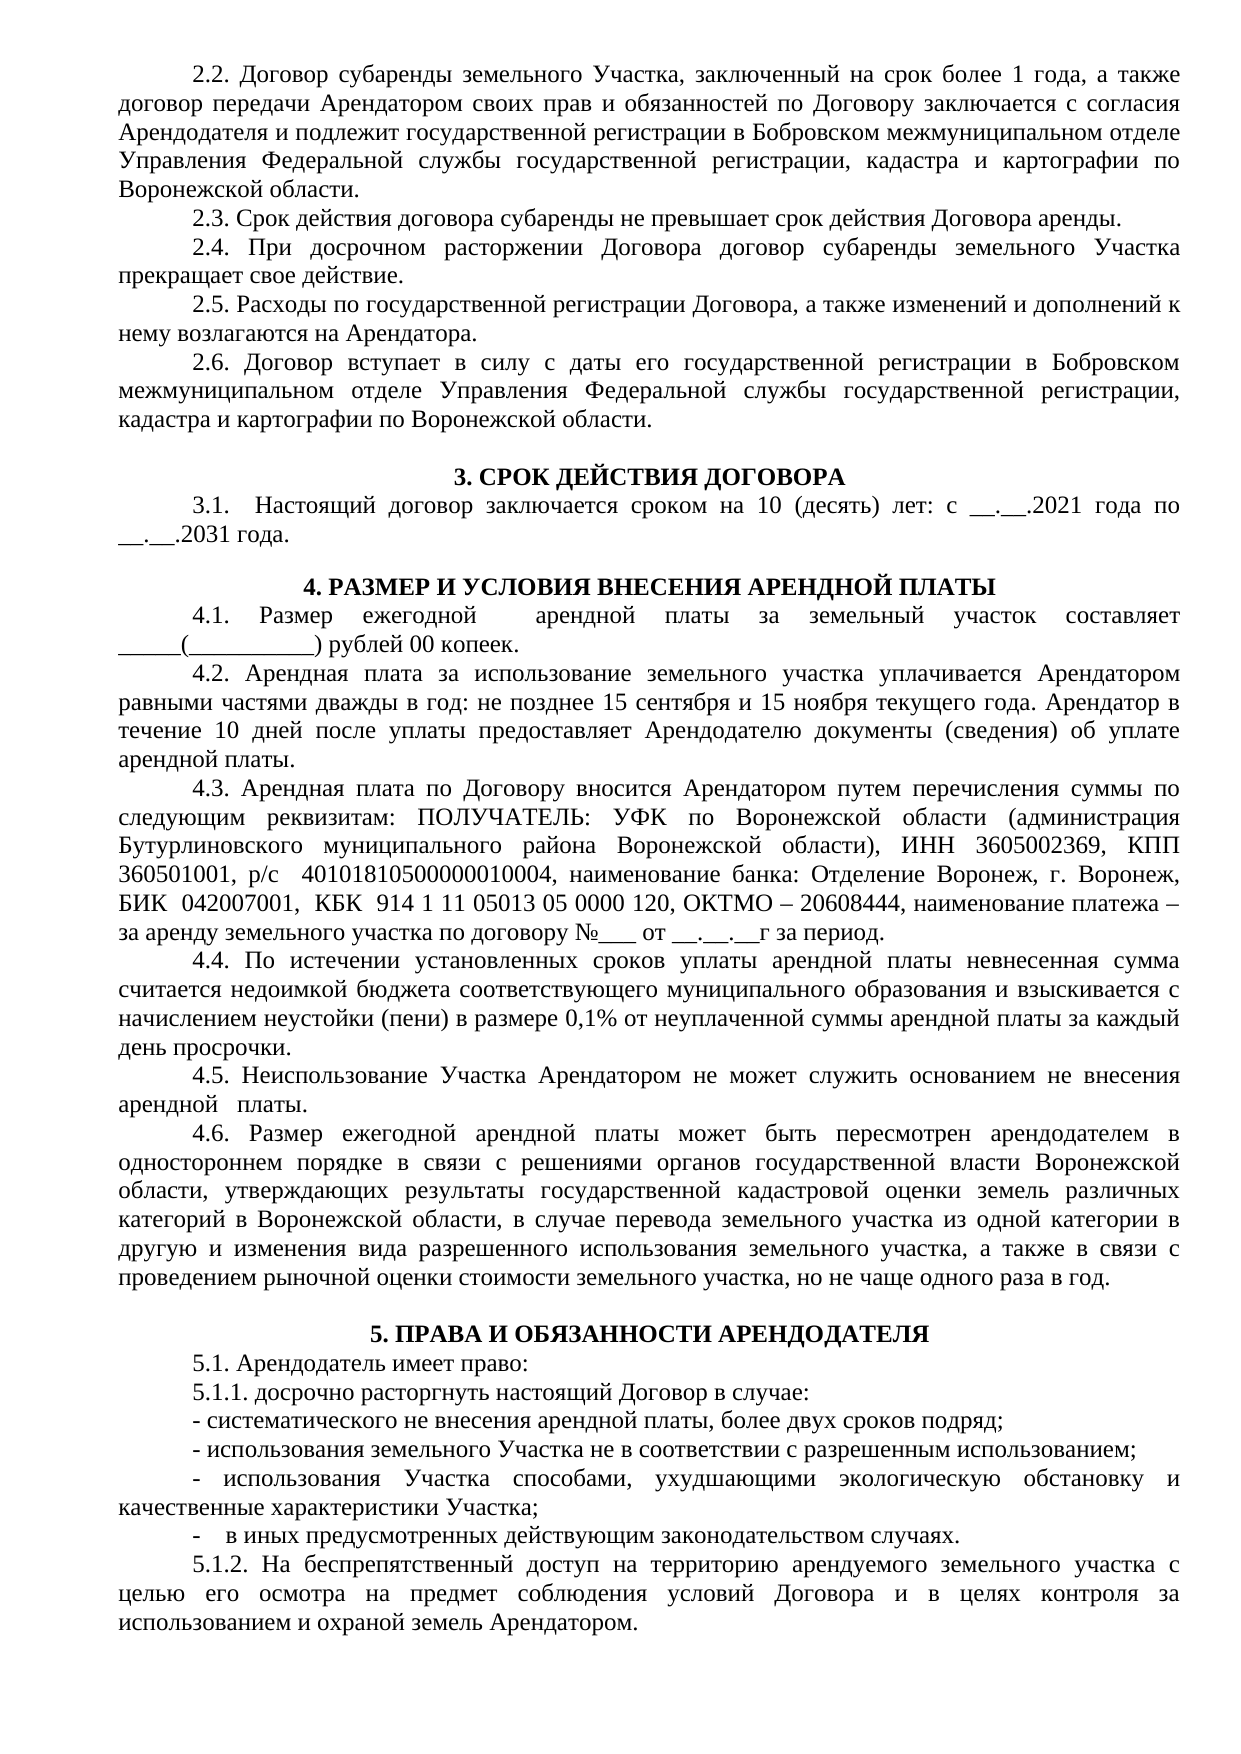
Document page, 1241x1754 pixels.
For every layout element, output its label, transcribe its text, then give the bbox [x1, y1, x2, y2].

text 5.1.2. На беспрепятственный доступ на территорию арендуемого земельного участка с целью его осмотра на предмет соблюдения условий Договора и в целях контроля за использованием и охраной земель Арендатором. [118, 1549, 1181, 1636]
text - использования земельного Участка не в соответствии с разрешенным использованием; [118, 1434, 1181, 1463]
text 5. ПРАВА И ОБЯЗАННОСТИ АРЕНДОДАТЕЛЯ [118, 1319, 1181, 1348]
text - в иных предусмотренных действующим законодательством случаях. [118, 1521, 1181, 1549]
text 4.4. По истечении установленных сроков уплаты арендной платы невнесенная сумма считается недоимкой бюджета соответствующего муниципального образования и взыскивается с начислением неустойки (пени) в размере 0,1% от неуплаченной суммы арендной платы за каждый день просрочки. [118, 946, 1181, 1061]
text 4.1. Размер ежегодной арендной платы за земельный участок составляет _____(__________) рублей 00 копеек. [118, 601, 1181, 658]
text 2.3. Срок действия договора субаренды не превышает срок действия Договора аренды. [118, 203, 1181, 232]
text 4.5. Неиспользование Участка Арендатором не может служить основанием не внесения арендной платы. [118, 1061, 1181, 1118]
text 3.1. Настоящий договор заключается сроком на 10 (десять) лет: с __.__.2021 года по __.__.2031 года. [118, 490, 1181, 548]
text 4.2. Арендная плата за использование земельного участка уплачивается Арендатором равными частями дважды в год: не позднее 15 сентября и 15 ноября текущего года. Арендатор в течение 10 дней после уплаты предоставляет Арендодателю документы (сведения) об уплате арендной платы. [118, 658, 1181, 773]
text 4. РАЗМЕР И УСЛОВИЯ ВНЕСЕНИЯ АРЕНДНОЙ ПЛАТЫ [118, 572, 1181, 601]
text 3. СРОК ДЕЙСТВИЯ ДОГОВОРА [118, 462, 1181, 490]
text 5.1.1. досрочно расторгнуть настоящий Договор в случае: [118, 1377, 1181, 1406]
text 5.1. Арендодатель имеет право: [118, 1348, 1181, 1377]
text - использования Участка способами, ухудшающими экологическую обстановку и качественные характеристики Участка; [118, 1463, 1181, 1521]
text 4.6. Размер ежегодной арендной платы может быть пересмотрен арендодателем в одностороннем порядке в связи с решениями органов государственной власти Воронежской области, утверждающих результаты государственной кадастровой оценки земель различных категорий в Воронежской области, в случае перевода земельного участка из одной категории в другую и изменения вида разрешенного использования земельного участка, а также в связи с проведением рыночной оценки стоимости земельного участка, но не чаще одного раза в год. [118, 1118, 1181, 1291]
text 4.3. Арендная плата по Договору вносится Арендатором путем перечисления суммы по следующим реквизитам: ПОЛУЧАТЕЛЬ: УФК по Воронежской области (администрация Бутурлиновского муниципального района Воронежской области), ИНН 3605002369, КПП 360501001, р/с 40101810500000010004, наименование банка: Отделение Воронеж, г. Воронеж, БИК 042007001, КБК 914 1 11 05013 05 0000 120, ОКТМО – 20608444, наименование платежа – за аренду земельного участка по договору №___ от __.__.__г за период. [118, 773, 1181, 946]
text 2.4. При досрочном расторжении Договора договор субаренды земельного Участка прекращает свое действие. [118, 232, 1181, 289]
text 2.5. Расходы по государственной регистрации Договора, а также изменений и дополнений к нему возлагаются на Арендатора. [118, 289, 1181, 347]
text 2.2. Договор субаренды земельного Участка, заключенный на срок более 1 года, а также договор передачи Арендатором своих прав и обязанностей по Договору заключается с согласия Арендодателя и подлежит государственной регистрации в Бобровском межмуниципальном отделе Управления Федеральной службы государственной регистрации, кадастра и картографии по Воронежской области. [118, 59, 1181, 203]
text 2.6. Договор вступает в силу с даты его государственной регистрации в Бобровском межмуниципальном отделе Управления Федеральной службы государственной регистрации, кадастра и картографии по Воронежской области. [118, 347, 1181, 433]
text - систематического не внесения арендной платы, более двух сроков подряд; [118, 1406, 1181, 1434]
